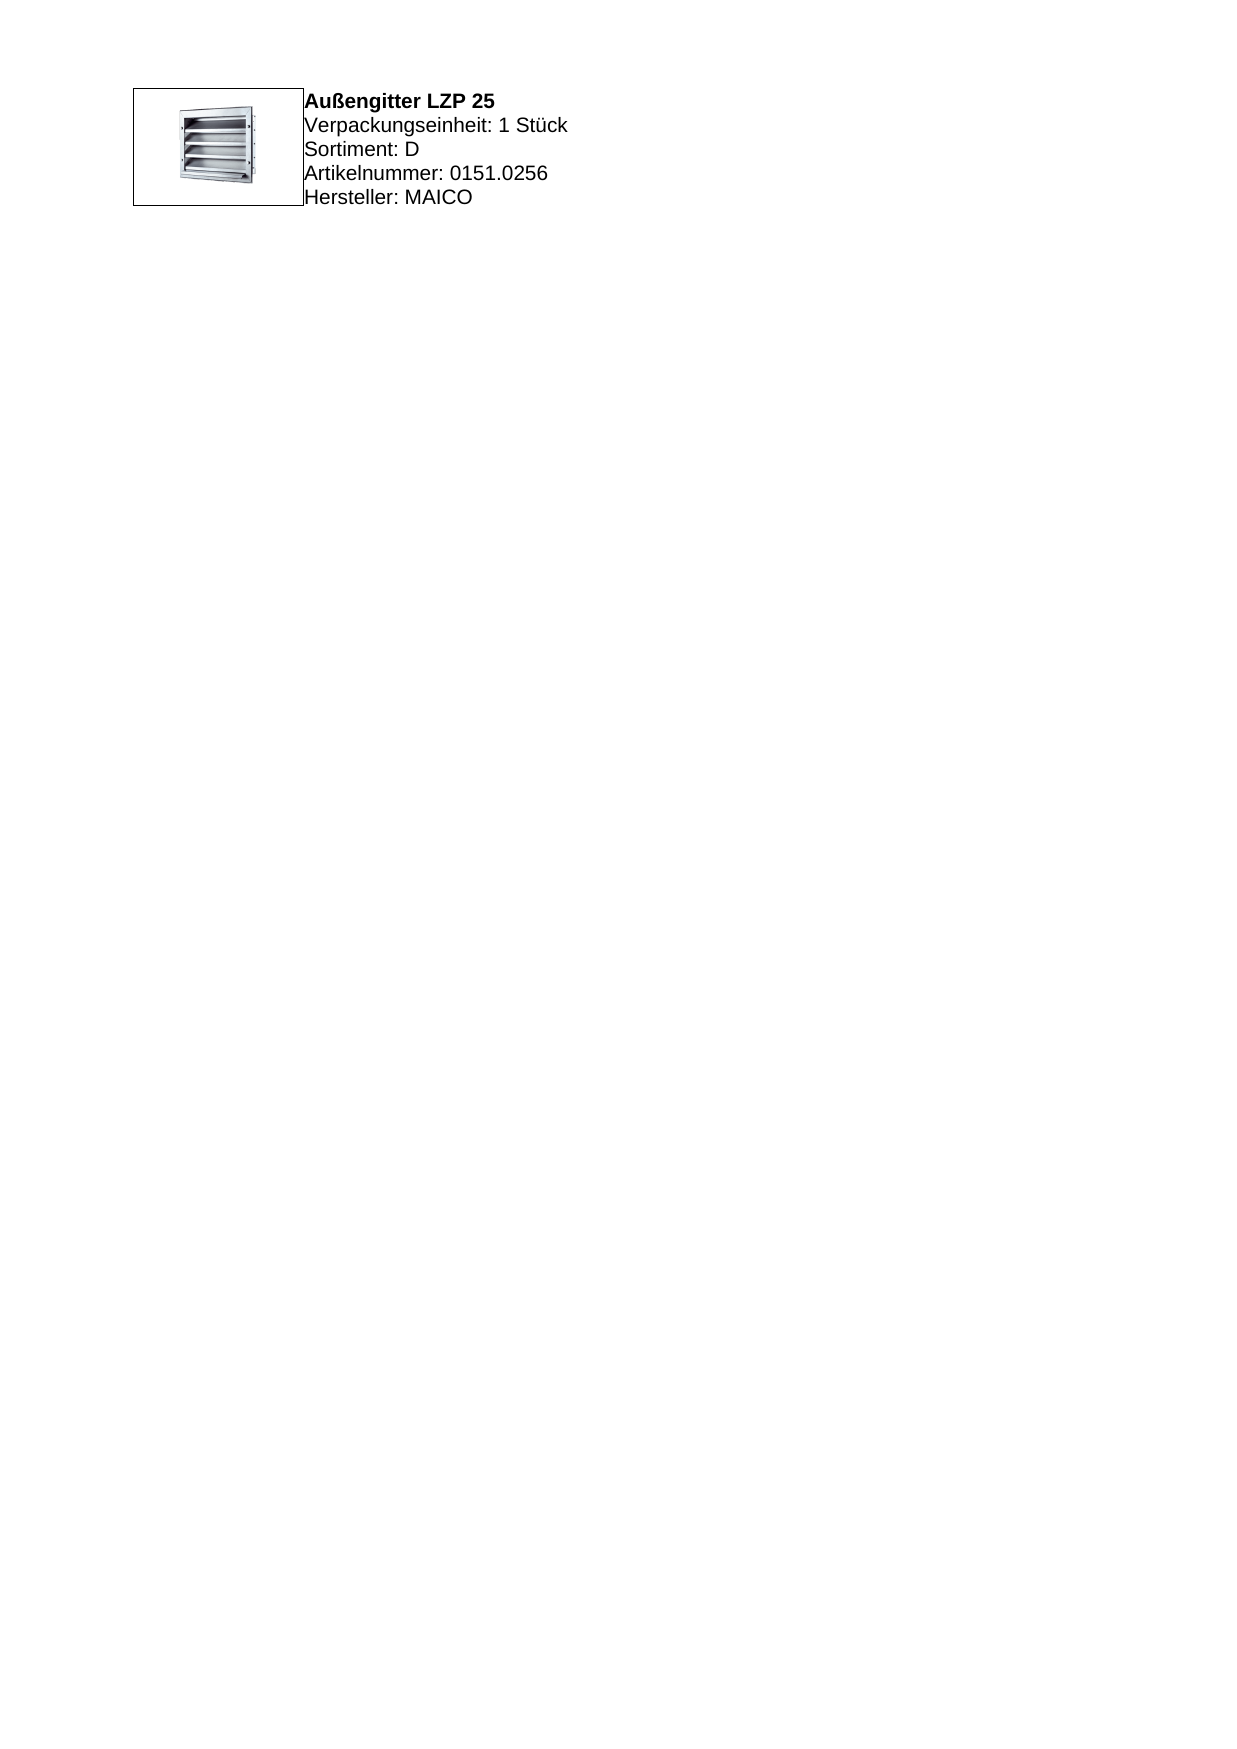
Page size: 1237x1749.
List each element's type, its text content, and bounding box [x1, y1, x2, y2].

text Außengitter LZP 25Verpackungseinheit: 1 StückSortiment: D Artikelnummer: 0151.0256Hersteller: MAICO [133, 89, 1148, 208]
picture [134, 89, 303, 205]
